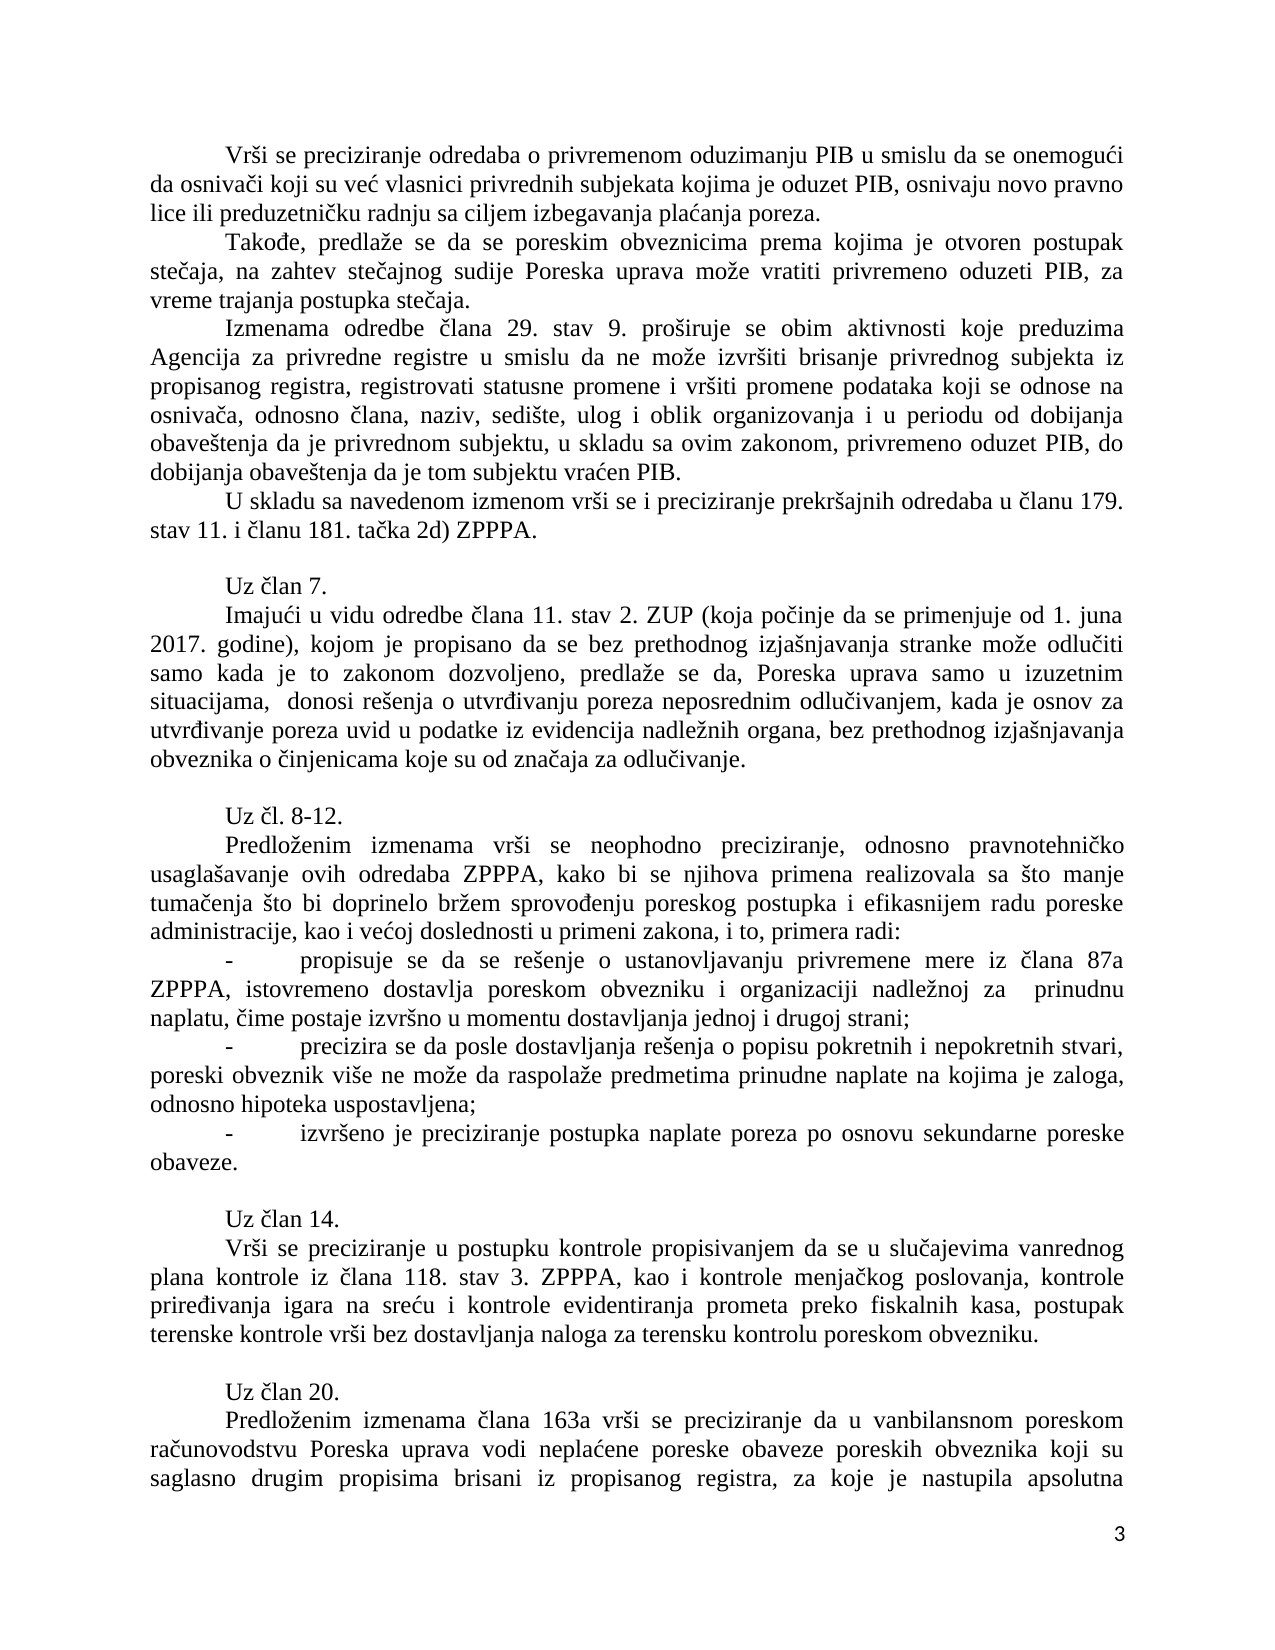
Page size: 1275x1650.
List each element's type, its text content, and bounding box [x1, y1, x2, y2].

text Takođe, predlaže se da se poreskim obveznicima prema kojima je otvoren postupak stečaja, na zahtev stečajnog sudije Poreska uprava može vratiti privremeno oduzeti PIB, za vreme trajanja postupka stečaja. [150, 227, 1125, 313]
list propisuje se da se rešenje o ustanovljavanju privremene mere iz člana 87a ZPPPA, istovremeno dostavlja poreskom obvezniku i organizaciji nadležnoj za prinudnu naplatu, čime postaje izvršno u momentu dostavljanja jednoj i drugoj strani; [150, 945, 1125, 1031]
list precizira se da posle dostavljanja rešenja o popisu pokretnih i nepokretnih stvari, poreski obveznik više ne može da raspolaže predmetima prinudne naplate na kojima je zaloga, odnosno hipoteka uspostavljena; [150, 1031, 1125, 1118]
text Uz član 14. [225, 1204, 1125, 1233]
text Vrši se preciziranje odredaba o privremenom oduzimanju PIB u smislu da se onemogući da osnivači koji su već vlasnici privrednih subjekata kojima je oduzet PIB, osnivaju novo pravno lice ili preduzetničku radnju sa ciljem izbegavanja plaćanja poreza. [150, 141, 1125, 227]
list izvršeno je preciziranje postupka naplate poreza po osnovu sekundarne poreske obaveze. [150, 1118, 1125, 1176]
text Predloženim izmenama vrši se neophodno preciziranje, odnosno pravnotehničko usaglašavanje ovih odredaba ZPPPA, kako bi se njihova primena realizovala sa što manje tumačenja što bi doprinelo bržem sprovođenju poreskog postupka i efikasnijem radu poreske administracije, kao i većoj doslednosti u primeni zakona, i to, primera radi: [150, 830, 1125, 945]
text Uz čl. 8-12. [150, 801, 1125, 830]
text Imajući u vidu odredbe člana 11. stav 2. ZUP (koja počinje da se primenjuje od 1. juna 2017. godine), kojom je propisano da se bez prethodnog izjašnjavanja stranke može odlučiti samo kada je to zakonom dozvoljeno, predlaže se da, Poreska uprava samo u izuzetnim situacijama, donosi rešenja o utvrđivanju poreza neposrednim odlučivanjem, kada je osnov za utvrđivanje poreza uvid u podatke iz evidencija nadležnih organa, bez prethodnog izjašnjavanja obveznika o činjenicama koje su od značaja za odlučivanje. [150, 600, 1125, 773]
text Uz član 20. [150, 1377, 1125, 1406]
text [150, 1406, 1125, 1492]
text Izmenama odredbe člana 29. stav 9. proširuje se obim aktivnosti koje preduzima Agencija za privredne registre u smislu da ne može izvršiti brisanje privrednog subjekta iz propisanog registra, registrovati statusne promene i vršiti promene podataka koji se odnose na osnivača, odnosno člana, naziv, sedište, ulog i oblik organizovanja i u periodu od dobijanja obaveštenja da je privrednom subjektu, u skladu sa ovim zakonom, privremeno oduzet PIB, do dobijanja obaveštenja da je tom subjektu vraćen PIB. [150, 313, 1125, 486]
text Uz član 7. [150, 571, 1125, 600]
text U skladu sa navedenom izmenom vrši se i preciziranje prekršajnih odredaba u članu 179. stav 11. i članu 181. tačka 2d) ZPPPA. [150, 486, 1125, 543]
text Vrši se preciziranje u postupku kontrole propisivanjem da se u slučajevima vanrednog plana kontrole iz člana 118. stav 3. ZPPPA, kao i kontrole menjačkog poslovanja, kontrole priređivanja igara na sreću i kontrole evidentiranja prometa preko fiskalnih kasa, postupak terenske kontrole vrši bez dostavljanja naloga za terensku kontrolu poreskom obvezniku. [150, 1233, 1125, 1348]
